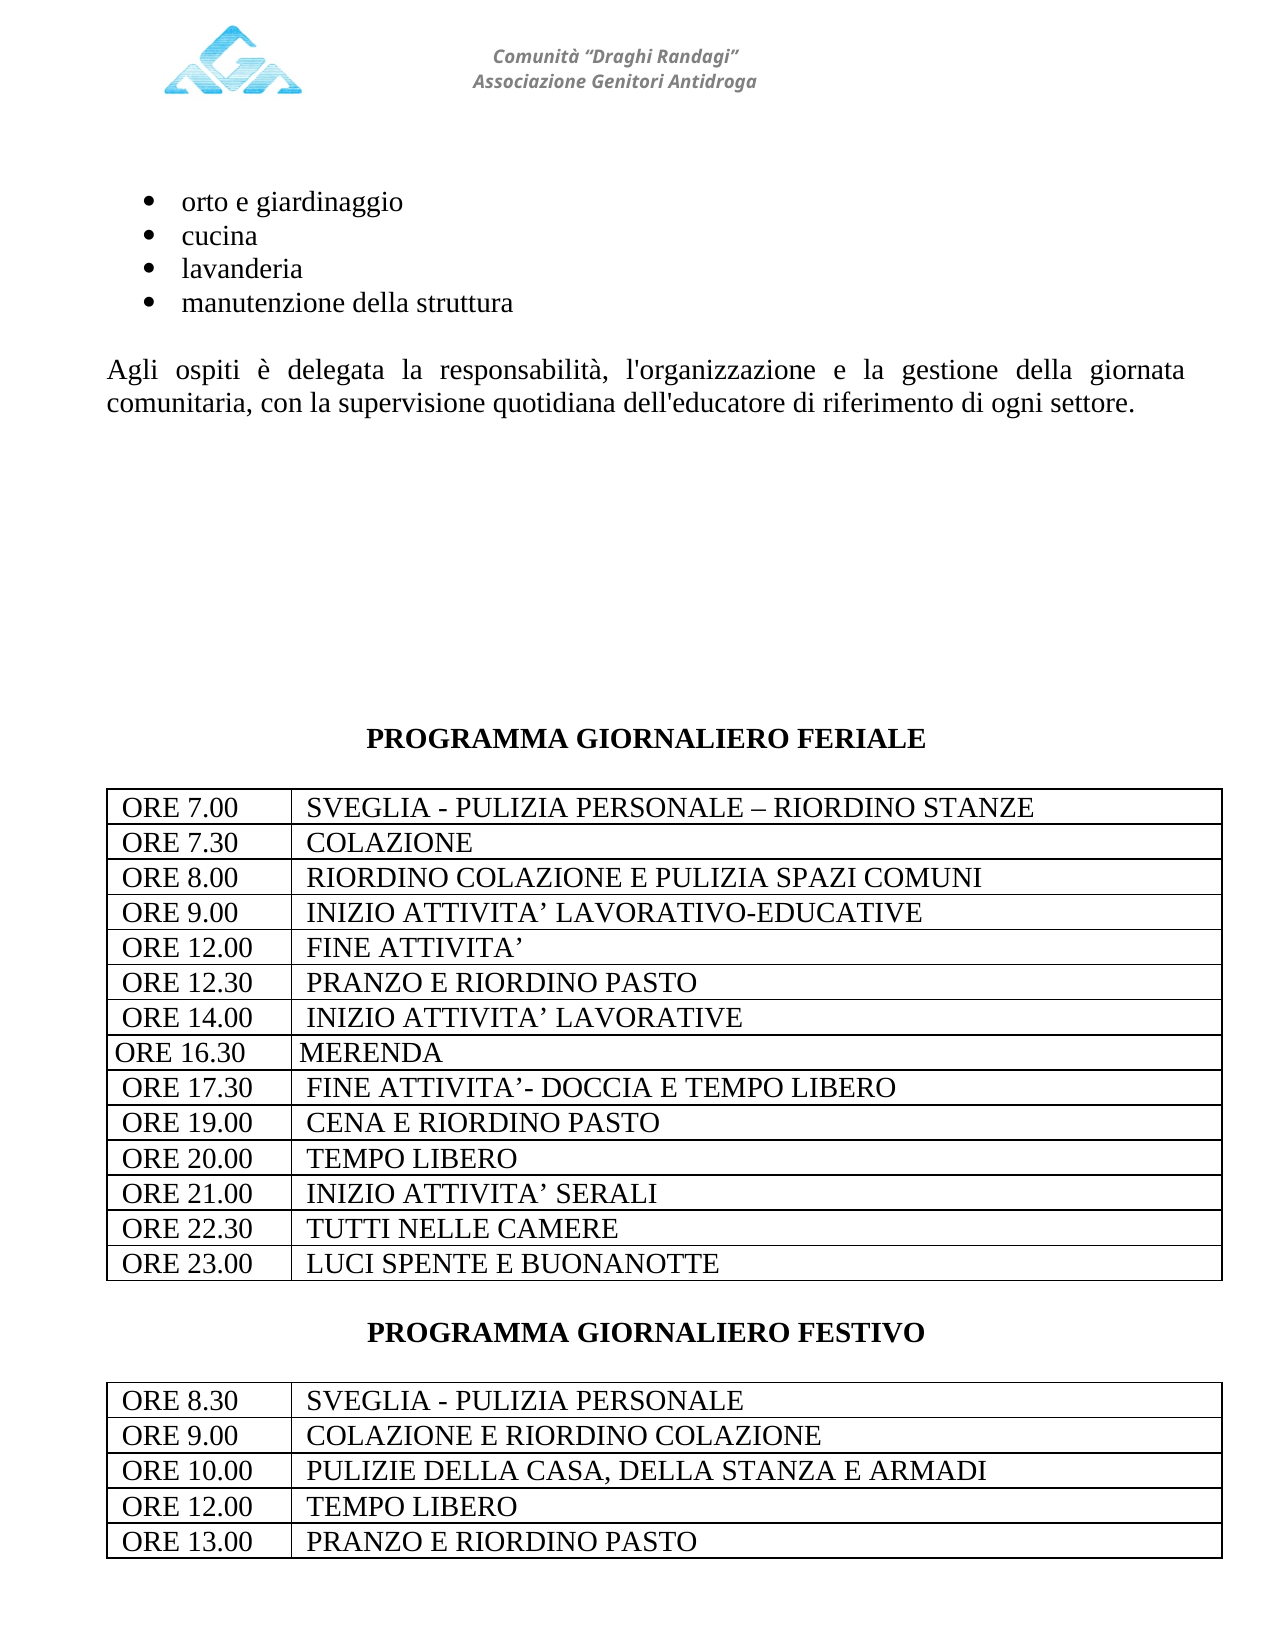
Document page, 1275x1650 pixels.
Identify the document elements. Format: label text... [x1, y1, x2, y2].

table_cell ORE 10.00 [108, 1454, 291, 1487]
list cucina [144, 218, 1186, 251]
table_cell ORE 14.00 [108, 1000, 291, 1034]
table_cell ORE 16.30 [108, 1036, 291, 1069]
table_cell INIZIO ATTIVITA’ LAVORATIVO-EDUCATIVE [292, 895, 1221, 928]
table_cell ORE 19.00 [108, 1106, 291, 1139]
table_cell ORE 21.00 [108, 1176, 291, 1209]
table_cell ORE 7.30 [108, 825, 291, 858]
table_cell ORE 12.00 [108, 930, 291, 964]
table_cell ORE 9.00 [108, 1418, 291, 1452]
table_cell ORE 17.30 [108, 1071, 291, 1104]
table_cell RIORDINO COLAZIONE E PULIZIA SPAZI COMUNI [292, 860, 1221, 893]
list lavanderia [144, 251, 1186, 285]
table_cell COLAZIONE [292, 825, 1221, 858]
table_cell PULIZIE DELLA CASA, DELLA STANZA E ARMADI [292, 1454, 1221, 1487]
table_header SVEGLIA - PULIZIA PERSONALE [292, 1383, 1221, 1417]
table_cell ORE 8.00 [108, 860, 291, 893]
table_cell ORE 22.30 [108, 1211, 291, 1244]
table_header ORE 8.30 [108, 1383, 291, 1417]
text PROGRAMMA GIORNALIERO FERIALE [106, 721, 1186, 754]
table_cell INIZIO ATTIVITA’ SERALI [292, 1176, 1221, 1209]
table_cell MERENDA [292, 1036, 1221, 1069]
table_cell TUTTI NELLE CAMERE [292, 1211, 1221, 1244]
table_header SVEGLIA - PULIZIA PERSONALE – RIORDINO STANZE [292, 790, 1221, 823]
text Agli ospiti è delegata la responsabilità, l'organizzazione e la gestione della giornata comunitaria, con la supervisione quotidiana dell'educatore di riferimento di ogni settore. [106, 352, 1186, 419]
table_cell INIZIO ATTIVITA’ LAVORATIVE [292, 1000, 1221, 1034]
table_cell LUCI SPENTE E BUONANOTTE [292, 1246, 1221, 1279]
table_cell ORE 23.00 [108, 1246, 291, 1279]
table_cell COLAZIONE E RIORDINO COLAZIONE [292, 1418, 1221, 1452]
table_cell ORE 12.00 [108, 1489, 291, 1522]
table_cell ORE 20.00 [108, 1141, 291, 1174]
table_cell FINE ATTIVITA’ [292, 930, 1221, 964]
list orto e giardinaggio [144, 184, 1186, 218]
table_cell ORE 12.30 [108, 965, 291, 999]
table_cell ORE 13.00 [108, 1524, 291, 1557]
list manutenzione della struttura [144, 285, 1186, 318]
table_cell ORE 9.00 [108, 895, 291, 928]
table_cell CENA E RIORDINO PASTO [292, 1106, 1221, 1139]
table_cell PRANZO E RIORDINO PASTO [292, 1524, 1221, 1557]
table_cell TEMPO LIBERO [292, 1141, 1221, 1174]
table_cell PRANZO E RIORDINO PASTO [292, 965, 1221, 999]
table_header ORE 7.00 [108, 790, 291, 823]
table_cell TEMPO LIBERO [292, 1489, 1221, 1522]
text PROGRAMMA GIORNALIERO FESTIVO [106, 1315, 1186, 1348]
table_cell FINE ATTIVITA’- DOCCIA E TEMPO LIBERO [292, 1071, 1221, 1104]
picture [154, 17, 308, 102]
